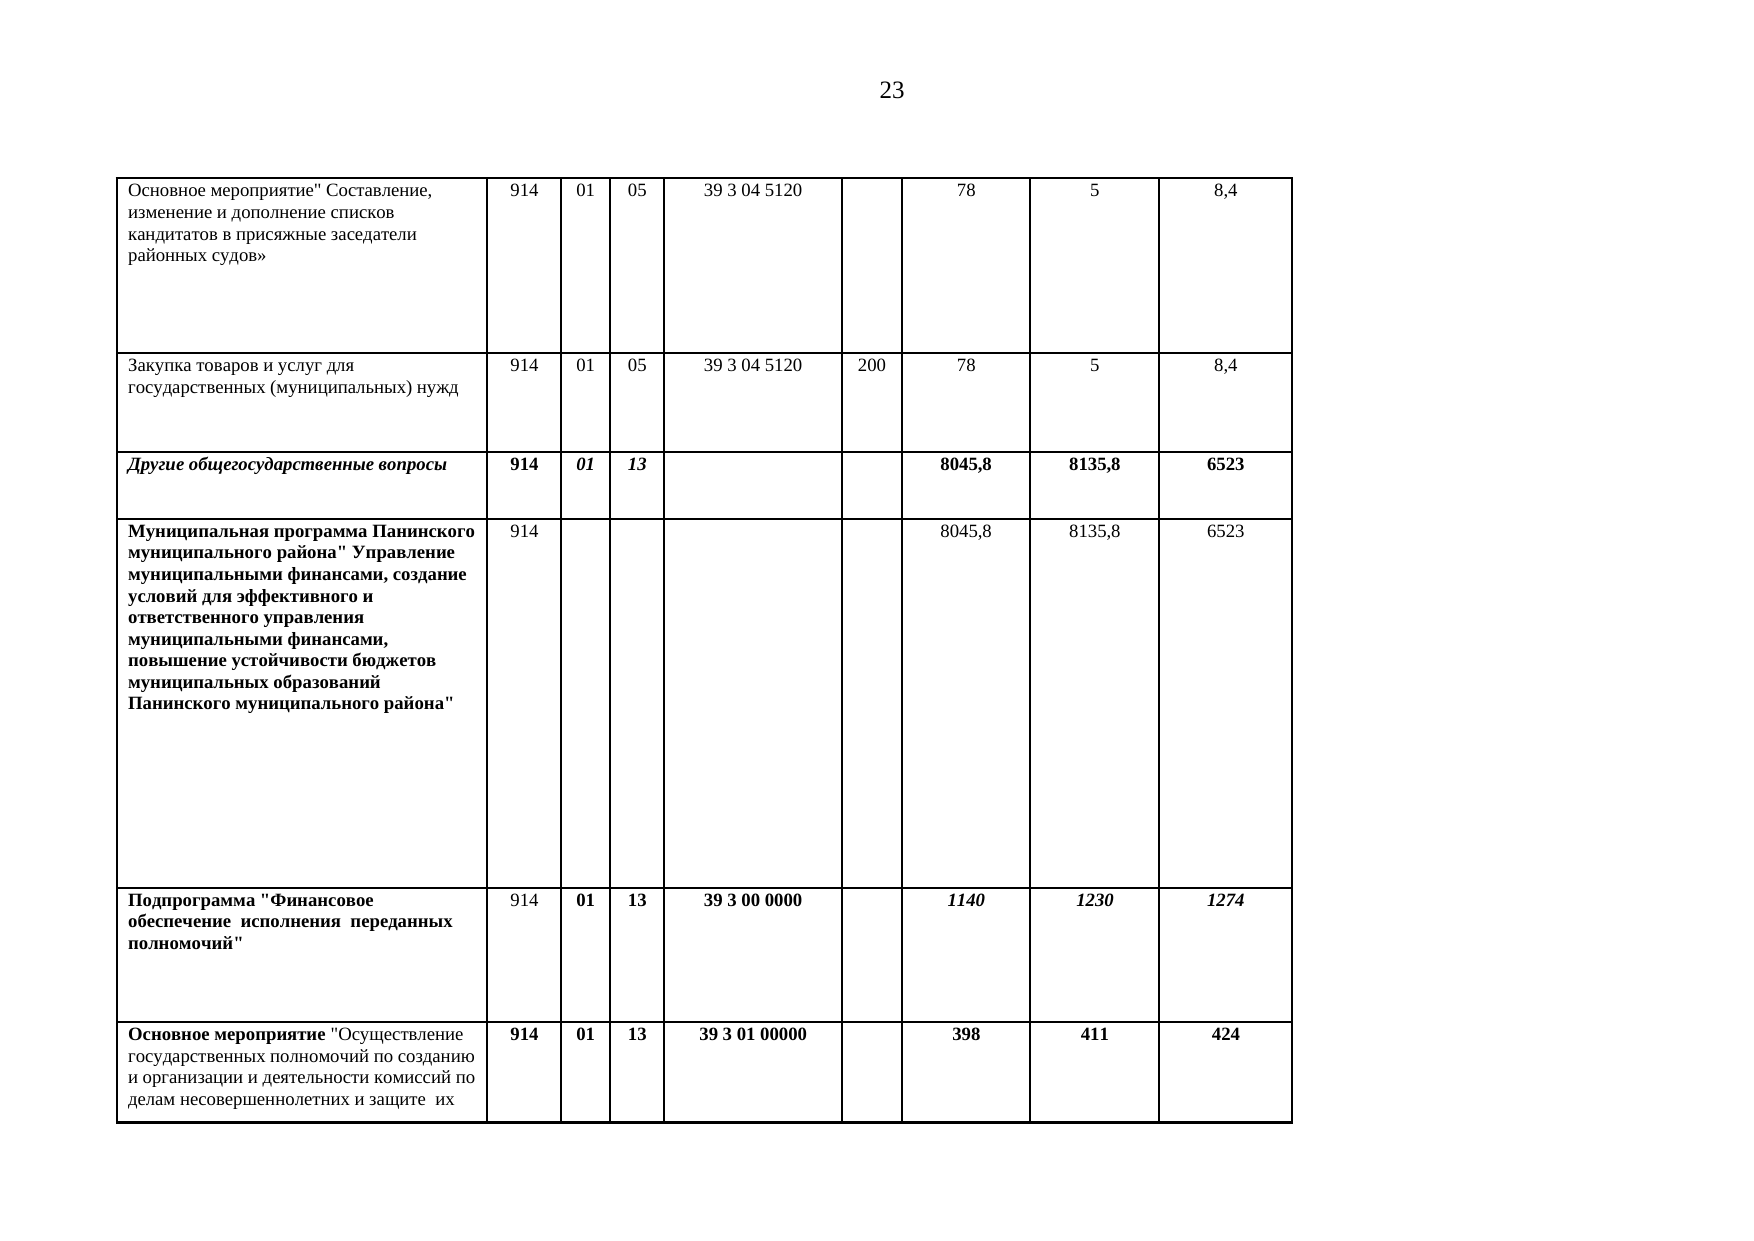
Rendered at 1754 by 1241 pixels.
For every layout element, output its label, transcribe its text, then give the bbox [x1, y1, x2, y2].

table_cell 411 [1031, 1023, 1158, 1121]
table_cell Другие общегосударственные вопросы [118, 453, 486, 518]
table_cell Основное мероприятие "Осуществление государственных полномочий по созданию и организации и деятельности комиссий по делам несовершеннолетних и защите их прав" [118, 1023, 486, 1121]
table_cell 914 [488, 520, 560, 887]
table_cell 5 [1031, 354, 1158, 451]
table_cell 8,4 [1160, 354, 1291, 451]
table_cell 39 3 04 5120 [665, 354, 841, 451]
table_cell 39 3 01 00000 [665, 1023, 841, 1121]
table_cell 39 3 00 0000 [665, 889, 841, 1021]
table_cell 8,4 [1160, 179, 1291, 352]
table_cell 01 [562, 179, 609, 352]
table_cell 01 [562, 889, 609, 1021]
table_cell 914 [488, 354, 560, 451]
table_cell Муниципальная программа Панинского муниципального района" Управление муниципальными финансами, создание условий для эффективного и ответственного управления муниципальными финансами, повышение устойчивости бюджетов муниципальных образований Панинского муниципального района" [118, 520, 486, 887]
table_cell 398 [903, 1023, 1029, 1121]
table_cell 6523 [1160, 520, 1291, 887]
table_cell 13 [611, 889, 663, 1021]
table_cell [118, 354, 486, 451]
table_cell 5 [1031, 179, 1158, 352]
table_cell [665, 520, 841, 887]
table_cell 914 [488, 889, 560, 1021]
table_cell 78 [903, 354, 1029, 451]
table_cell 6523 [1160, 453, 1291, 518]
table_cell 1274 [1160, 889, 1291, 1021]
table_cell 914 [488, 453, 560, 518]
table_cell 05 [611, 179, 663, 352]
table_cell Основное мероприятие" Составление, изменение и дополнение списков кандитатов в присяжные заседатели районных судов» [118, 179, 486, 352]
table_cell 01 [562, 354, 609, 451]
table_cell 914 [488, 1023, 560, 1121]
table_cell [562, 520, 609, 887]
table_cell [843, 520, 901, 887]
table_cell 200 [843, 354, 901, 451]
table_cell 914 [488, 179, 560, 352]
table_cell 01 [562, 453, 609, 518]
table_cell 8135,8 [1031, 520, 1158, 887]
table_cell 8045,8 [903, 520, 1029, 887]
table_cell 01 [562, 1023, 609, 1121]
table_cell [843, 1023, 901, 1121]
table_cell [843, 889, 901, 1021]
table_cell [665, 453, 841, 518]
table_cell 424 [1160, 1023, 1291, 1121]
table_cell [611, 520, 663, 887]
table_cell 05 [611, 354, 663, 451]
table_cell Подпрограмма "Финансовое обеспечение исполнения переданных полномочий" [118, 889, 486, 1021]
table_cell 8045,8 [903, 453, 1029, 518]
table_cell [843, 179, 901, 352]
table_cell 1140 [903, 889, 1029, 1021]
table_cell 39 3 04 5120 [665, 179, 841, 352]
table_cell 1230 [1031, 889, 1158, 1021]
table_cell 13 [611, 453, 663, 518]
table_cell 78 [903, 179, 1029, 352]
table_cell 13 [611, 1023, 663, 1121]
table_cell [843, 453, 901, 518]
table_cell 8135,8 [1031, 453, 1158, 518]
